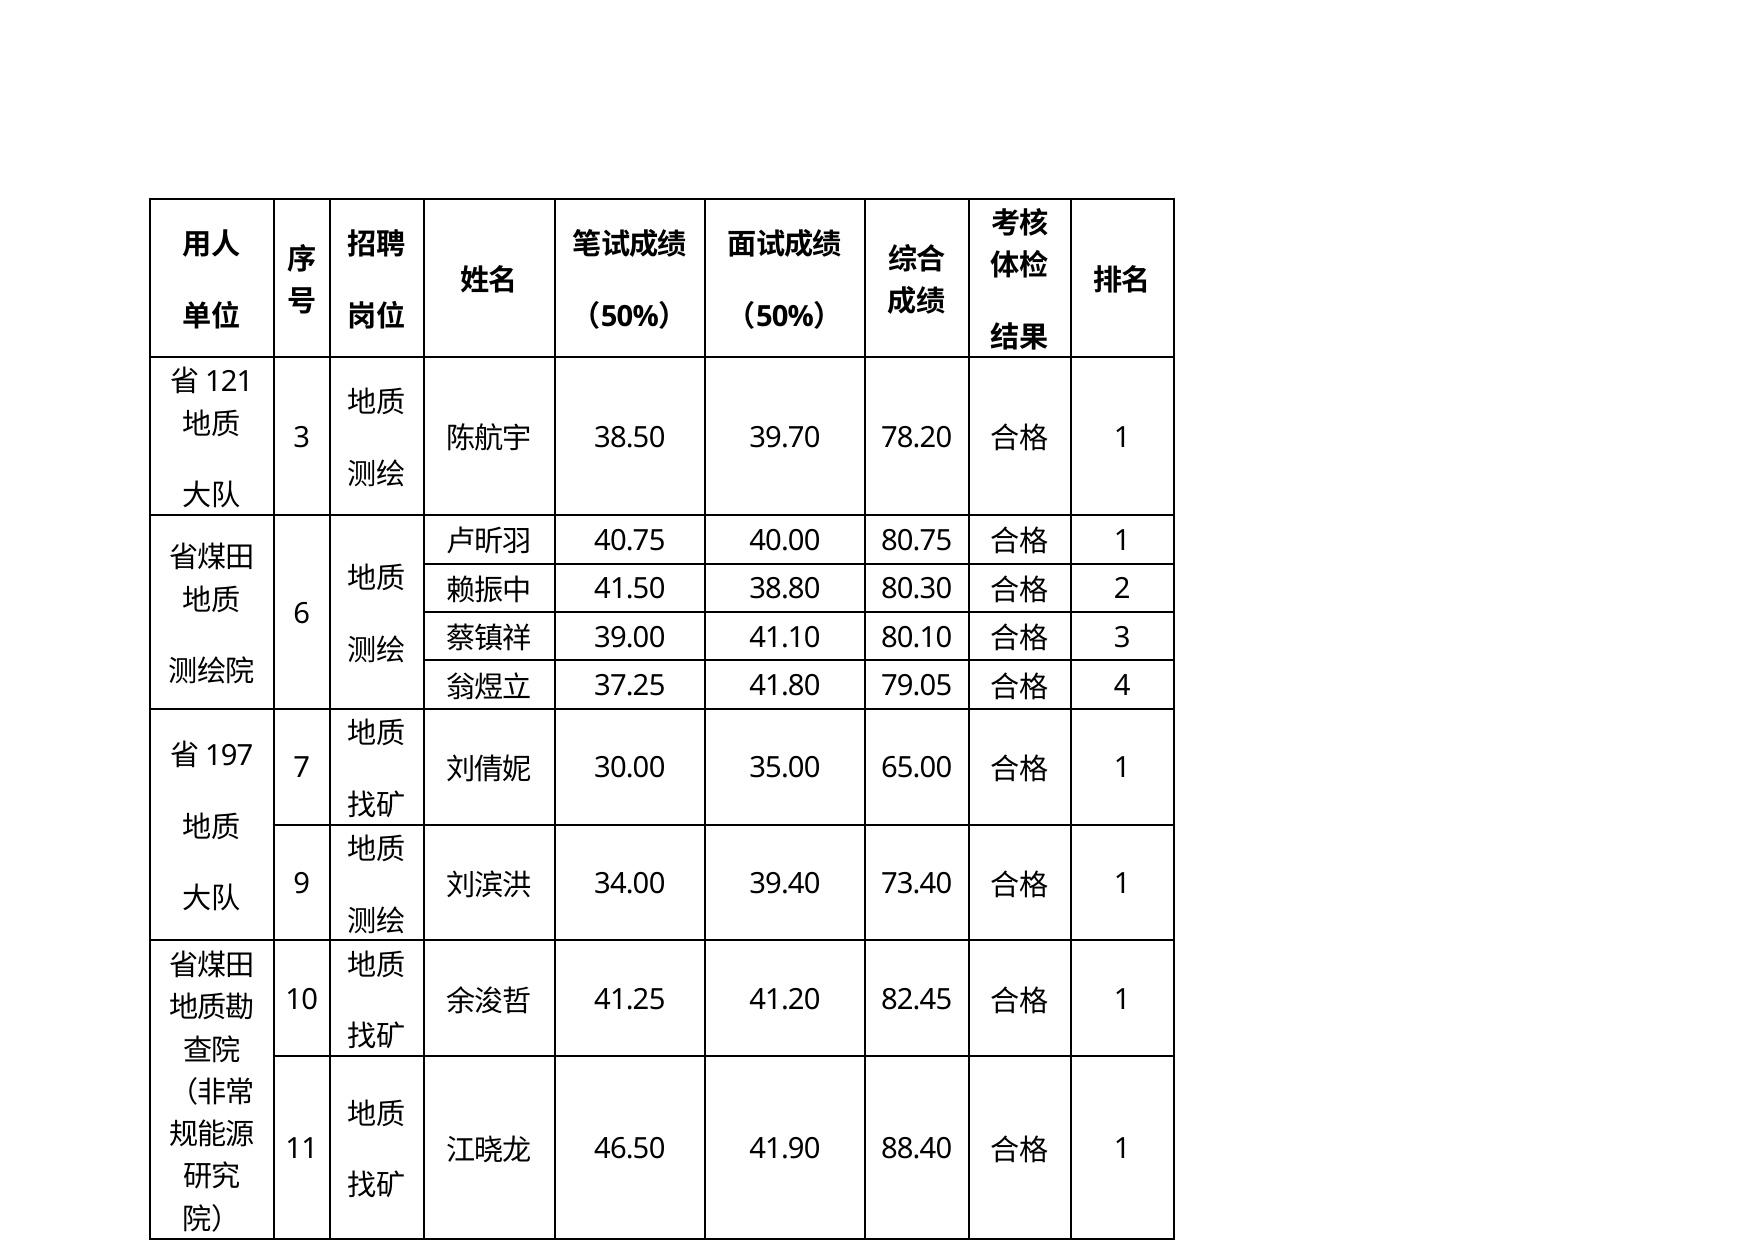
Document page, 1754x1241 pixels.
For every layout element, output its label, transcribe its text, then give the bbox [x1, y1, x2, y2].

table_cell 80.30 [866, 565, 968, 611]
table_cell 40.75 [556, 516, 704, 562]
table_cell 地质 找矿 [331, 1057, 423, 1237]
table_cell 合格 [970, 661, 1070, 708]
table_cell 30.00 [556, 710, 704, 823]
table_header 面试成绩 （50%） [706, 200, 864, 356]
table_cell 41.25 [556, 941, 704, 1055]
table_cell 35.00 [706, 710, 864, 823]
table_header 姓名 [425, 200, 554, 356]
table_cell 11 [275, 1057, 329, 1237]
table_cell 34.00 [556, 826, 704, 939]
table_cell 37.25 [556, 661, 704, 708]
table_header 综合成绩 [866, 200, 968, 356]
table_cell 1 [1072, 941, 1173, 1055]
table_cell 7 [275, 710, 329, 823]
table_cell 合格 [970, 613, 1070, 659]
table_cell 省煤田地质勘查院（非常规能源研究院） [151, 941, 273, 1237]
table_cell 地质 测绘 [331, 358, 423, 514]
table_cell 蔡镇祥 [425, 613, 554, 659]
table_cell 地质 测绘 [331, 826, 423, 939]
table_cell 38.80 [706, 565, 864, 611]
table_cell 余浚哲 [425, 941, 554, 1055]
table_header 考核体检 结果 [970, 200, 1070, 356]
table_cell 刘倩妮 [425, 710, 554, 823]
table_cell 1 [1072, 826, 1173, 939]
table_cell 合格 [970, 710, 1070, 823]
table_cell 刘滨洪 [425, 826, 554, 939]
table_cell 39.40 [706, 826, 864, 939]
table_cell 地质 测绘 [331, 516, 423, 708]
table_cell 41.80 [706, 661, 864, 708]
table_cell 省煤田地质 测绘院 [151, 516, 273, 708]
table_cell 3 [1072, 613, 1173, 659]
table_cell 41.50 [556, 565, 704, 611]
table_cell 9 [275, 826, 329, 939]
table_cell 39.00 [556, 613, 704, 659]
table_cell 省121地质 大队 [151, 358, 273, 514]
table_cell 合格 [970, 516, 1070, 562]
table_cell 翁煜立 [425, 661, 554, 708]
table_cell 合格 [970, 941, 1070, 1055]
table_header 排名 [1072, 200, 1173, 356]
table_cell 6 [275, 516, 329, 708]
table_cell 88.40 [866, 1057, 968, 1237]
table_cell 65.00 [866, 710, 968, 823]
table_cell 41.20 [706, 941, 864, 1055]
table_cell 79.05 [866, 661, 968, 708]
table_cell 82.45 [866, 941, 968, 1055]
table_cell 10 [275, 941, 329, 1055]
table_cell 卢昕羽 [425, 516, 554, 562]
table_cell 78.20 [866, 358, 968, 514]
table_cell 73.40 [866, 826, 968, 939]
table_cell 合格 [970, 1057, 1070, 1237]
table_header 招聘 岗位 [331, 200, 423, 356]
table_header 序号 [275, 200, 329, 356]
table_header 用人 单位 [151, 200, 273, 356]
table_cell 80.75 [866, 516, 968, 562]
table_cell 3 [275, 358, 329, 514]
table_cell 38.50 [556, 358, 704, 514]
table_cell 4 [1072, 661, 1173, 708]
table_cell 1 [1072, 358, 1173, 514]
table_cell 41.90 [706, 1057, 864, 1237]
table_cell 省197 地质 大队 [151, 710, 273, 939]
table_cell 39.70 [706, 358, 864, 514]
table_cell 合格 [970, 358, 1070, 514]
table_cell 41.10 [706, 613, 864, 659]
table_cell 江晓龙 [425, 1057, 554, 1237]
table_cell 合格 [970, 826, 1070, 939]
table_cell 80.10 [866, 613, 968, 659]
table_cell 赖振中 [425, 565, 554, 611]
table_cell 地质 找矿 [331, 941, 423, 1055]
table_cell 40.00 [706, 516, 864, 562]
table_cell 46.50 [556, 1057, 704, 1237]
table_cell 1 [1072, 516, 1173, 562]
table_cell 1 [1072, 1057, 1173, 1237]
table_cell 合格 [970, 565, 1070, 611]
table_cell 2 [1072, 565, 1173, 611]
table_header 笔试成绩 （50%） [556, 200, 704, 356]
table_cell 陈航宇 [425, 358, 554, 514]
table_cell 1 [1072, 710, 1173, 823]
table_cell 地质 找矿 [331, 710, 423, 823]
